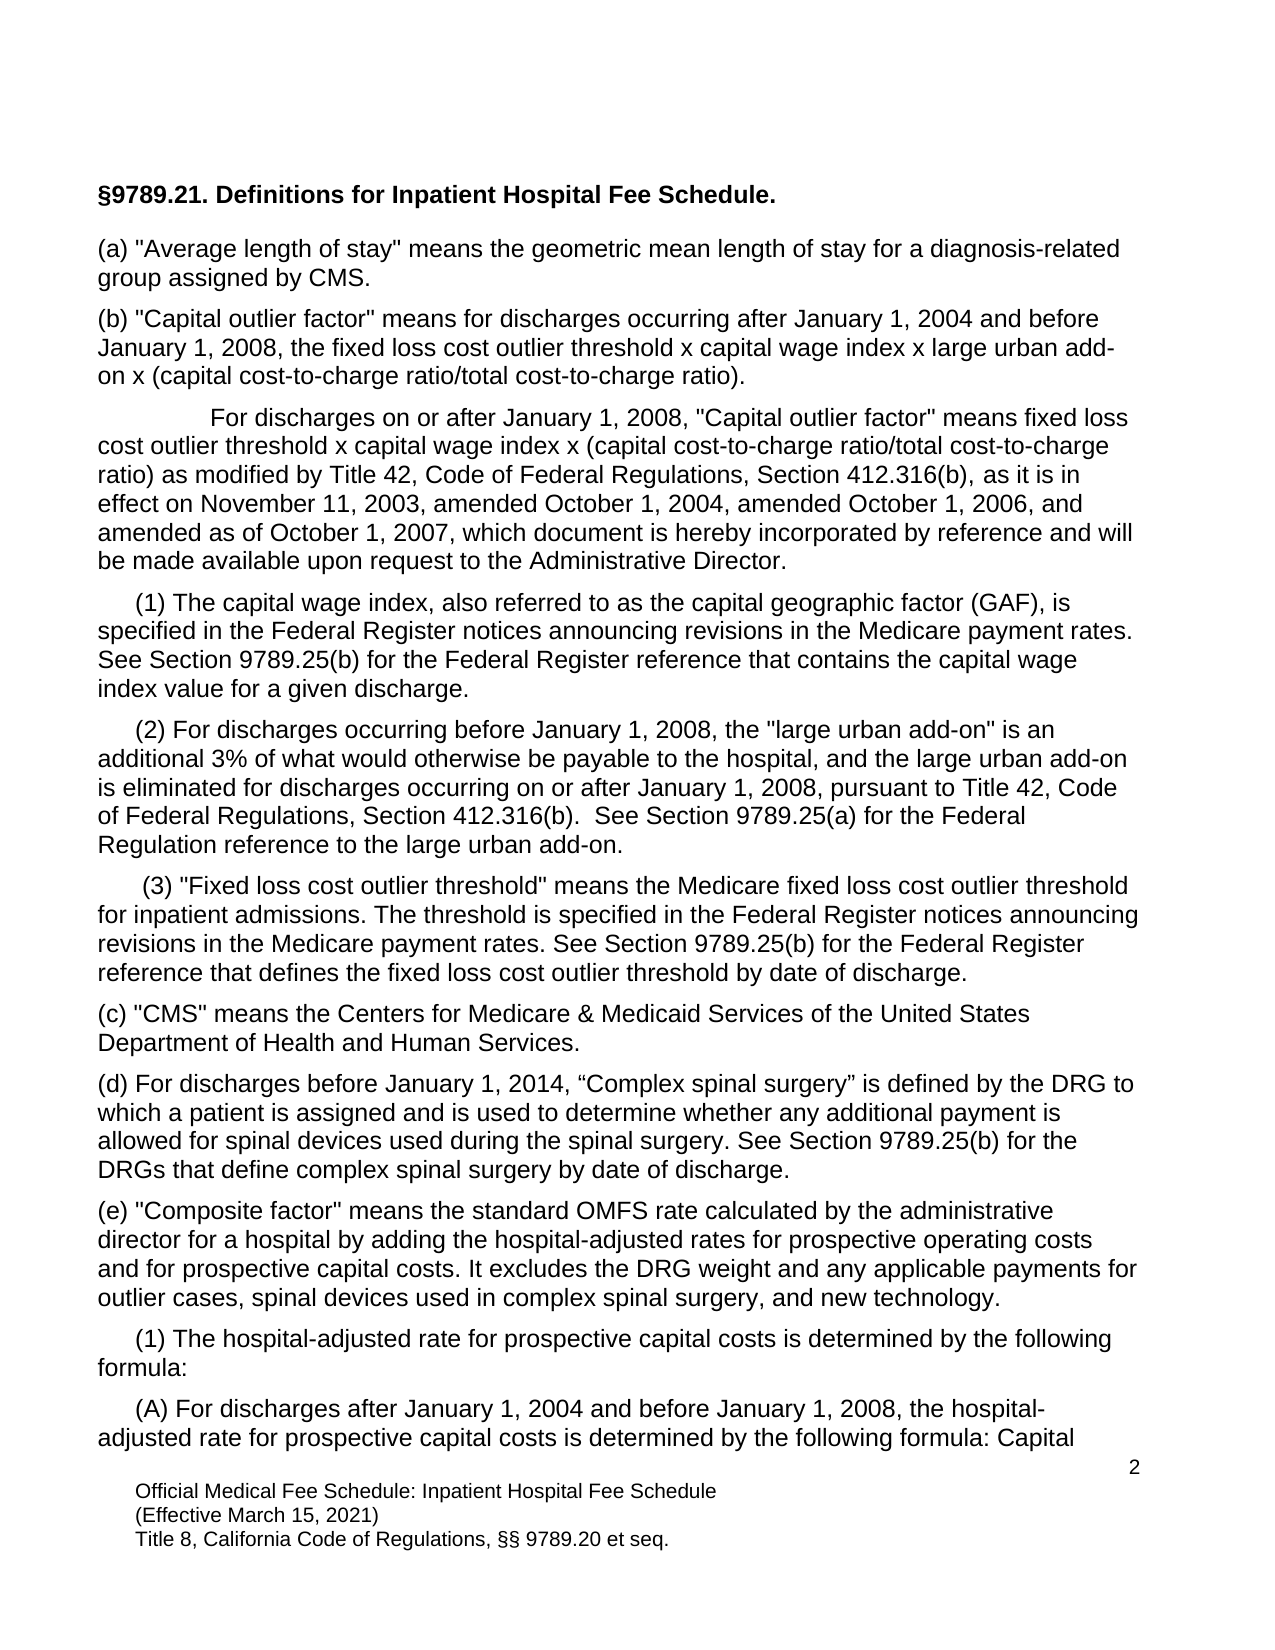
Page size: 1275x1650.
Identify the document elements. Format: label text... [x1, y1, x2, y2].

text §9789.21. Definitions for Inpatient Hospital Fee Schedule. [97, 180, 1140, 209]
text (d) For discharges before January 1, 2014, “Complex spinal surgery” is defined by the DRG to which a patient is assigned and is used to determine whether any additional payment is allowed for spinal devices used during the spinal surgery. See Section 9789.25(b) for the DRGs that define complex spinal surgery by date of discharge. [97, 1069, 1140, 1184]
text (e) "Composite factor" means the standard OMFS rate calculated by the administrative director for a hospital by adding the hospital-adjusted rates for prospective operating costs and for prospective capital costs. It excludes the DRG weight and any applicable payments for outlier cases, spinal devices used in complex spinal surgery, and new technology. [97, 1196, 1140, 1311]
text (a) "Average length of stay" means the geometric mean length of stay for a diagnosis-related group assigned by CMS. [97, 234, 1140, 291]
text (b) "Capital outlier factor" means for discharges occurring after January 1, 2004 and before January 1, 2008, the fixed loss cost outlier threshold x capital wage index x large urban add-on x (capital cost-to-charge ratio/total cost-to-charge ratio). [97, 304, 1140, 390]
text For discharges on or after January 1, 2008, "Capital outlier factor" means fixed loss cost outlier threshold x capital wage index x (capital cost-to-charge ratio/total cost-to-charge ratio) as modified by Title 42, Code of Federal Regulations, Section 412.316(b), as it is in effect on November 11, 2003, amended October 1, 2004, amended October 1, 2006, and amended as of October 1, 2007, which document is hereby incorporated by reference and will be made available upon request to the Administrative Director. [97, 402, 1140, 575]
text (1) The capital wage index, also referred to as the capital geographic factor (GAF), is specified in the Federal Register notices announcing revisions in the Medicare payment rates. See Section 9789.25(b) for the Federal Register reference that contains the capital wage index value for a given discharge. [97, 587, 1140, 702]
text (1) The hospital-adjusted rate for prospective capital costs is determined by the following formula: [97, 1324, 1140, 1381]
text (c) "CMS" means the Centers for Medicare & Medicaid Services of the United States Department of Health and Human Services. [97, 999, 1140, 1056]
text (2) For discharges occurring before January 1, 2008, the "large urban add-on" is an additional 3% of what would otherwise be payable to the hospital, and the large urban add-on is eliminated for discharges occurring on or after January 1, 2008, pursuant to Title 42, Code of Federal Regulations, Section 412.316(b). See Section 9789.25(a) for the Federal Regulation reference to the large urban add-on. [97, 715, 1140, 859]
text (3) "Fixed loss cost outlier threshold" means the Medicare fixed loss cost outlier threshold for inpatient admissions. The threshold is specified in the Federal Register notices announcing revisions in the Medicare payment rates. See Section 9789.25(b) for the Federal Register reference that defines the fixed loss cost outlier threshold by date of discharge. [97, 871, 1140, 986]
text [97, 1394, 1140, 1451]
